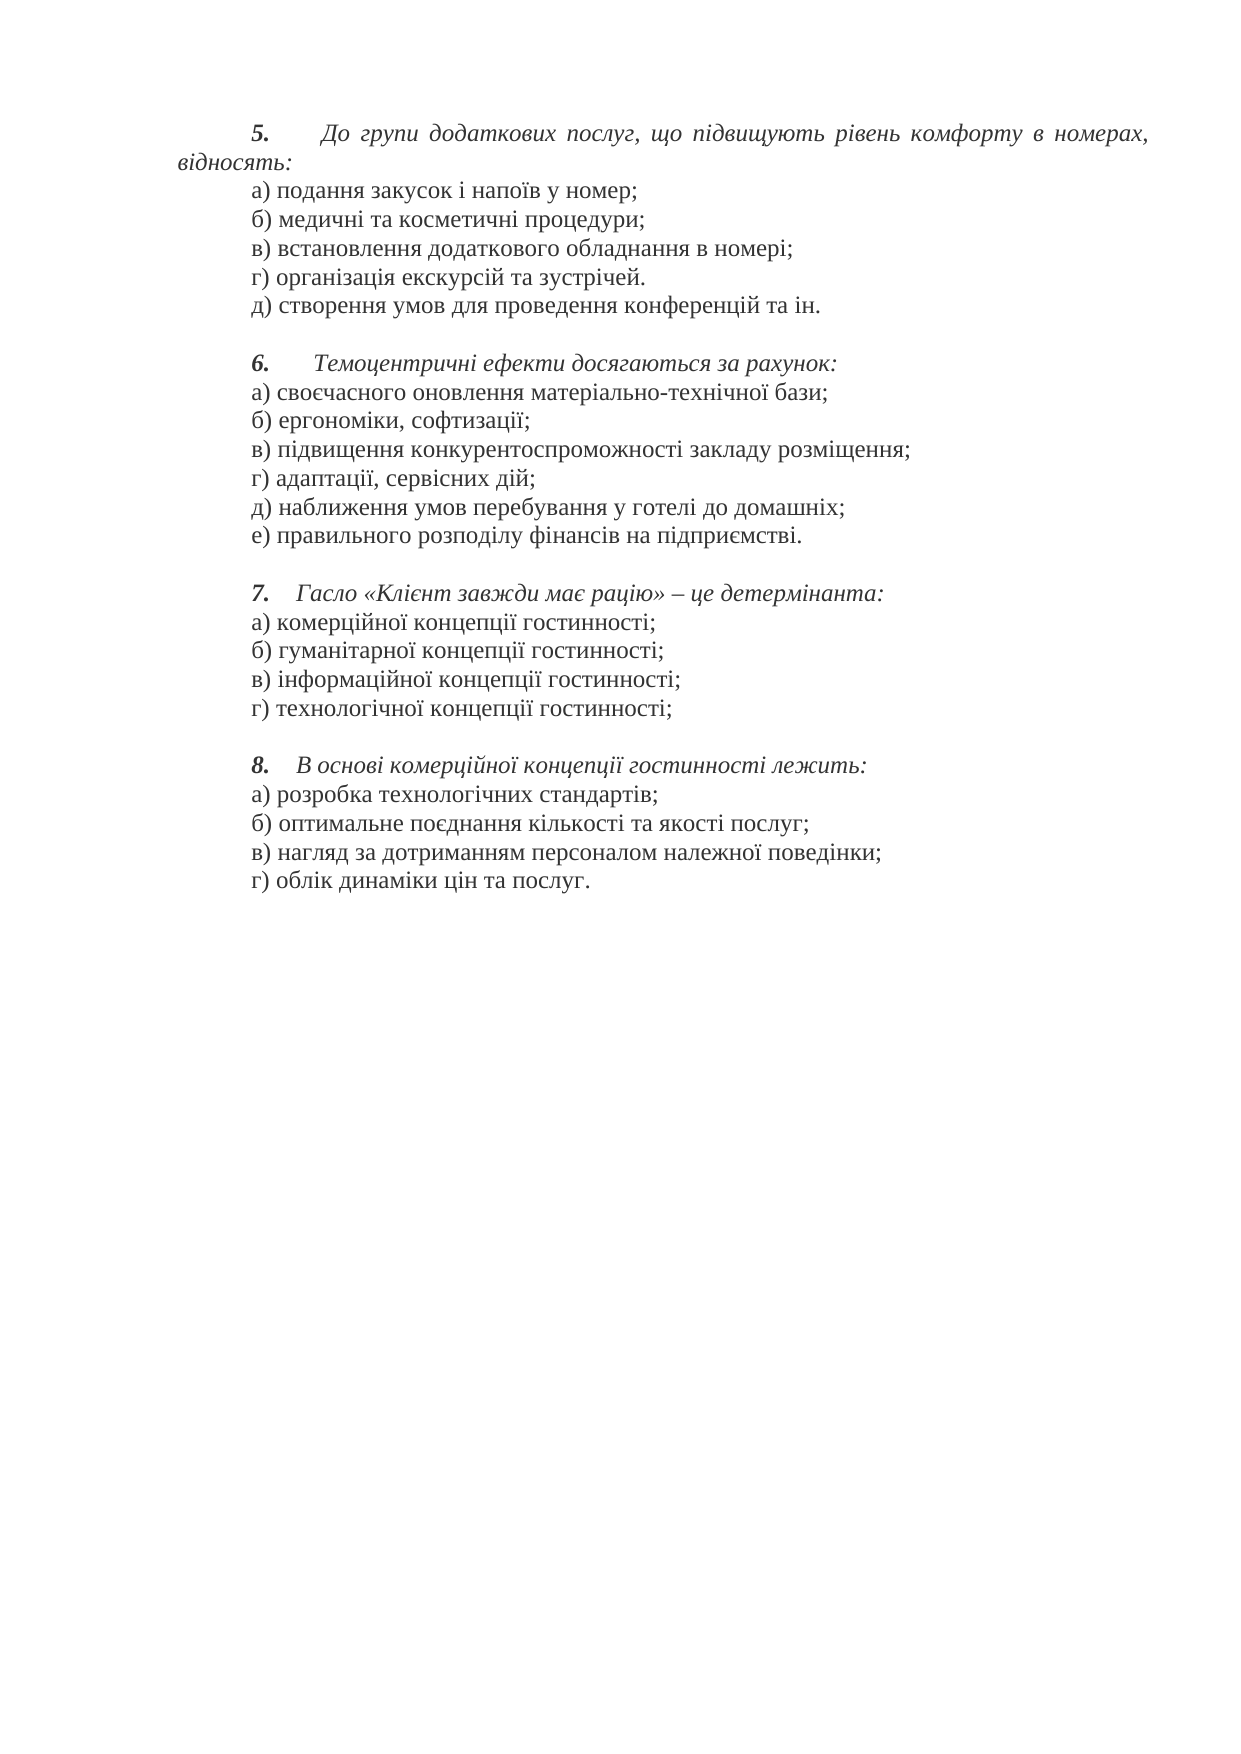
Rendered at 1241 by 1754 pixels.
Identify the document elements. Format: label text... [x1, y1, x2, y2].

text д) наближення умов перебування у готелі до домашніх; [177, 492, 1152, 521]
text в) підвищення конкурентоспроможності закладу розміщення; [177, 434, 1152, 463]
text д) створення умов для проведення конференцій та ін. [177, 291, 1152, 319]
text в) інформаційної концепції гостинності; [177, 664, 1152, 693]
text в) встановлення додаткового обладнання в номері; [177, 233, 1152, 262]
text а) комерційної концепції гостинності; [177, 607, 1152, 636]
text 6. Темоцентричні ефекти досягаються за рахунок: [177, 348, 1152, 377]
text б) ергономіки, софтизації; [177, 406, 1152, 434]
text в) нагляд за дотриманням персоналом належної поведінки; [177, 837, 1152, 866]
text 7. Гасло «Клієнт завжди має рацію» – це детермінанта: [177, 578, 1152, 607]
text г) адаптації, сервісних дій; [177, 463, 1152, 492]
text г) технологічної концепції гостинності; [177, 693, 1152, 722]
text е) правильного розподілу фінансів на підприємстві. [177, 521, 1152, 549]
text г) облік динаміки цін та послуг. [177, 866, 1152, 894]
text б) оптимальне поєднання кількості та якості послуг; [177, 808, 1152, 837]
text г) організація екскурсій та зустрічей. [177, 262, 1152, 291]
text а) своєчасного оновлення матеріально-технічної бази; [177, 377, 1152, 406]
text а) подання закусок і напоїв у номер; [177, 176, 1152, 204]
text 8. В основі комерційної концепції гостинності лежить: [177, 751, 1152, 779]
text б) медичні та косметичні процедури; [177, 204, 1152, 233]
text а) розробка технологічних стандартів; [177, 779, 1152, 808]
text б) гуманітарної концепції гостинності; [177, 636, 1152, 664]
text 5. До групи додаткових послуг, що підвищують рівень комфорту в номерах, відносять: [177, 118, 1152, 176]
